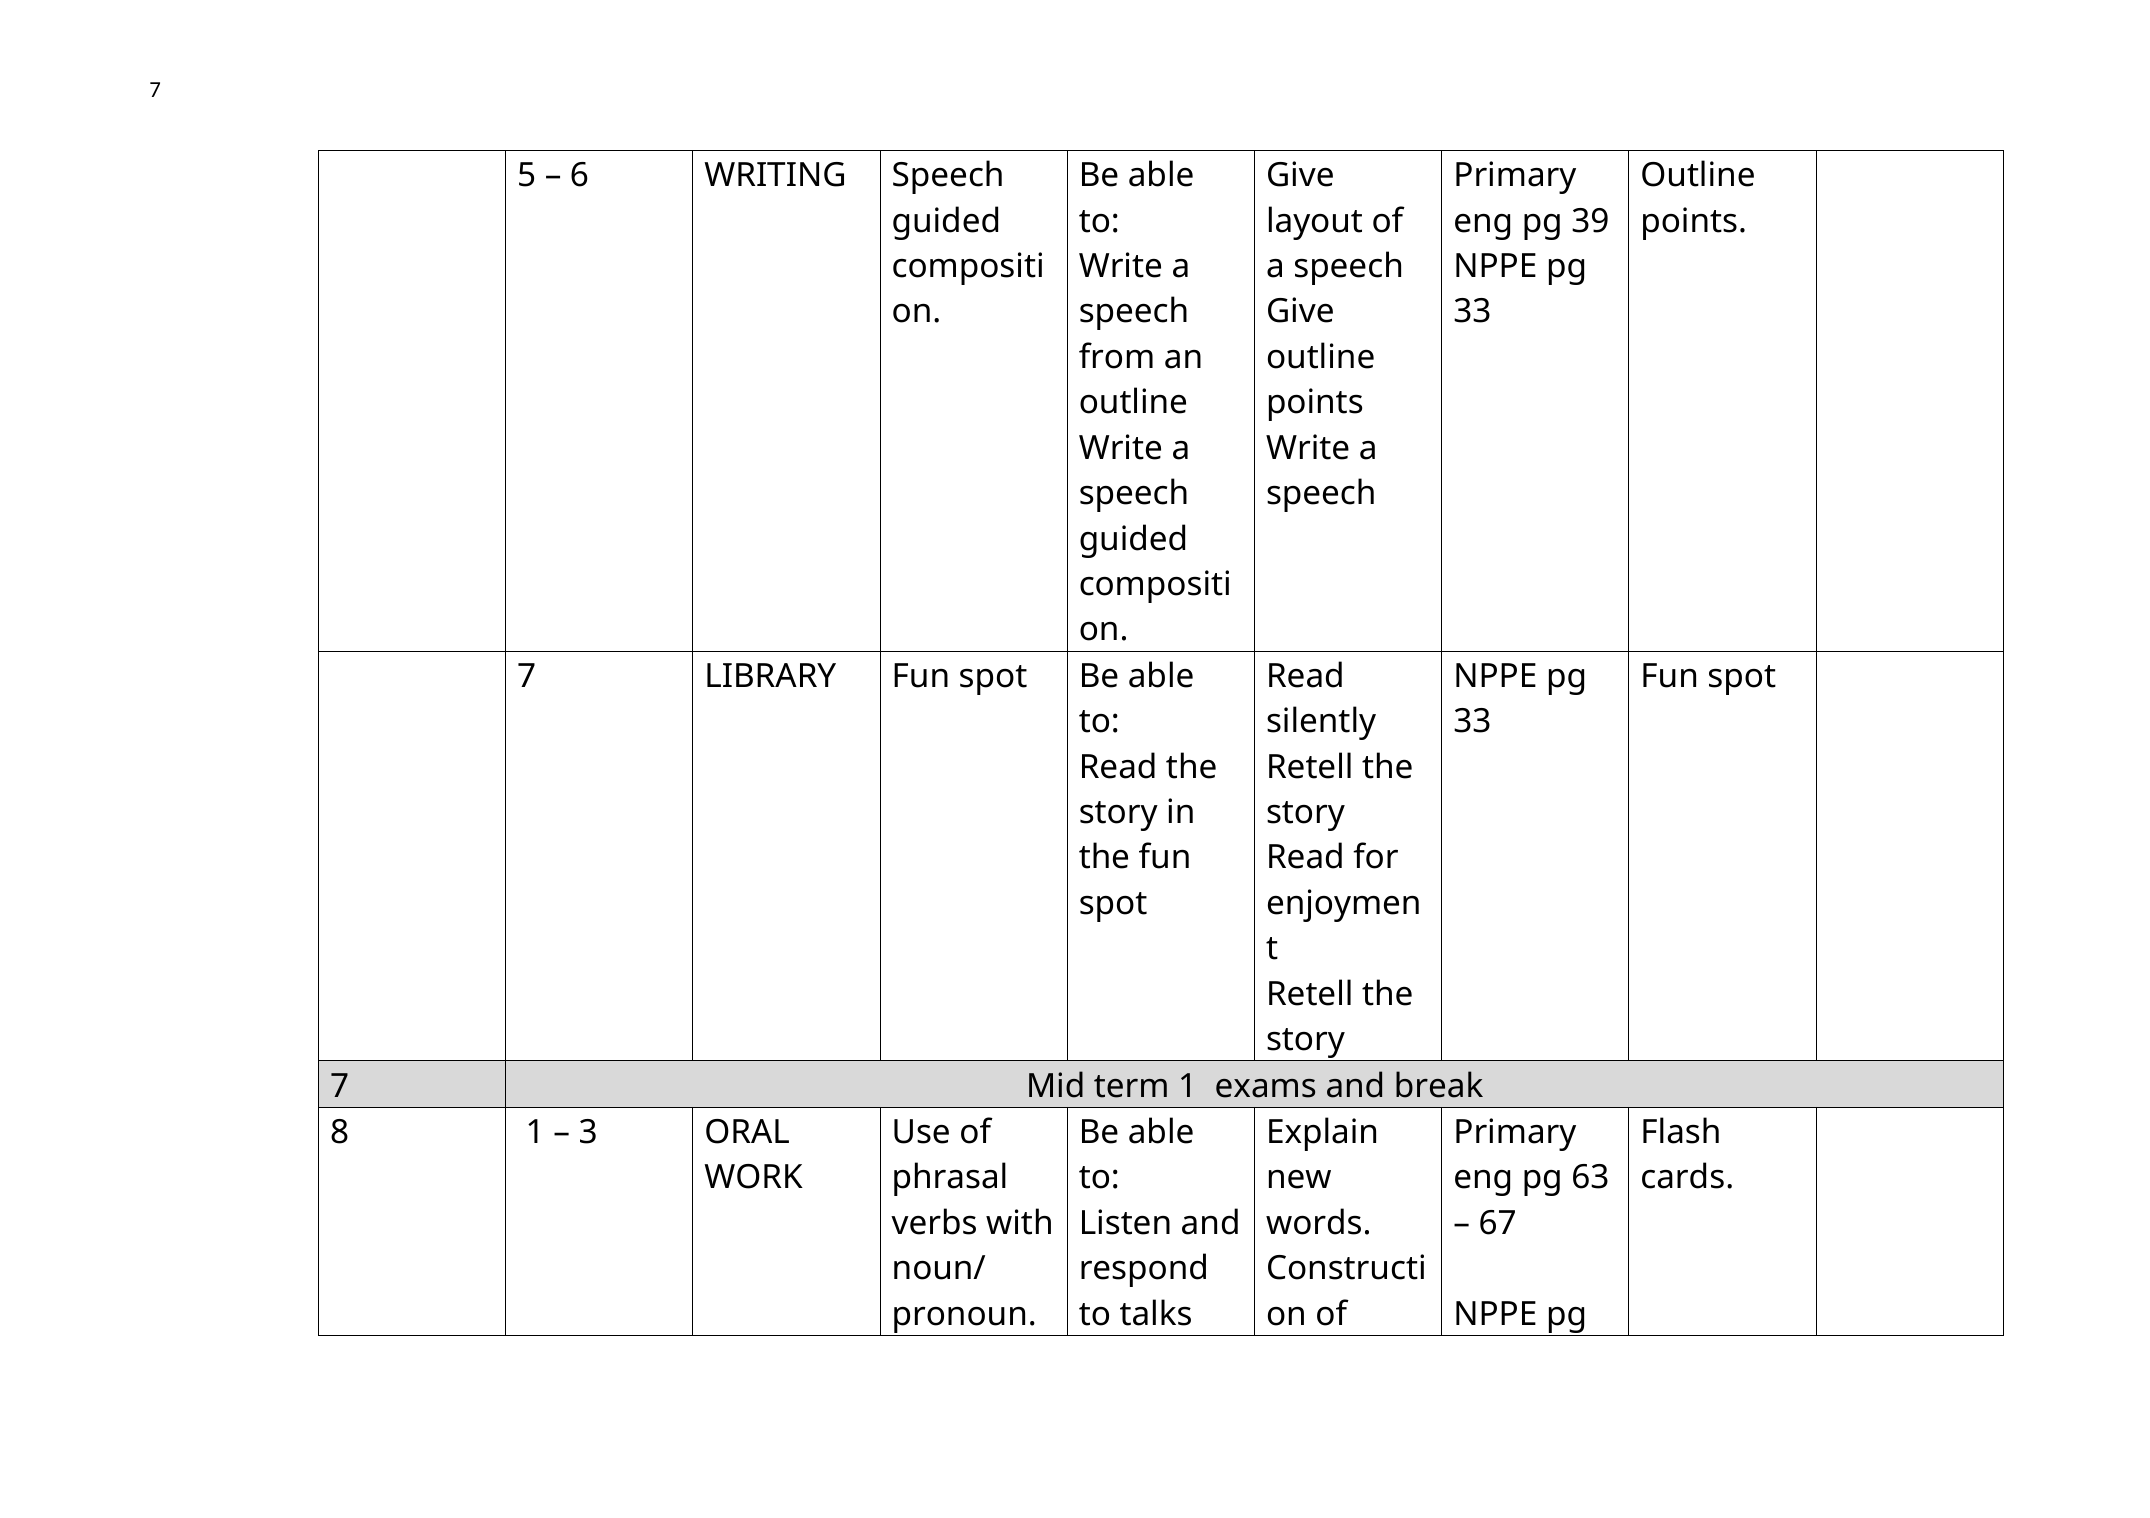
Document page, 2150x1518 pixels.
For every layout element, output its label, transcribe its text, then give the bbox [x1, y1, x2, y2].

table_cell 7 [319, 1061, 505, 1107]
table_cell 5 – 6 [506, 151, 692, 651]
table_cell 7 [506, 652, 692, 1060]
table_cell [1817, 151, 2003, 651]
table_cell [1442, 1108, 1628, 1335]
table_cell [1817, 652, 2003, 1060]
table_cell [881, 1108, 1067, 1335]
table_cell Give layout of a speech Give outline points Write a speech [1255, 151, 1441, 651]
table_cell [319, 151, 505, 651]
table_cell Primary eng pg 39 NPPE pg 33 [1442, 151, 1628, 651]
table_cell 1 – 3 [506, 1108, 692, 1335]
table_cell Read silently Retell the story Read for enjoyment Retell the story [1255, 652, 1441, 1060]
table_cell Flash cards. [1629, 1108, 1816, 1335]
table_cell Be able to: Read the story in the fun spot [1068, 652, 1254, 1060]
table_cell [1068, 1108, 1254, 1335]
table_cell [319, 652, 505, 1060]
table_cell Mid term 1 exams and break [506, 1061, 2003, 1107]
table_cell Be able to: Write a speech from an outline Write a speech guided composition. [1068, 151, 1254, 651]
table_cell NPPE pg 33 [1442, 652, 1628, 1060]
table_cell Fun spot [881, 652, 1067, 1060]
table_cell 8 [319, 1108, 505, 1335]
table_cell Outline points. [1629, 151, 1816, 651]
table_cell LIBRARY [693, 652, 880, 1060]
table_cell ORAL WORK [693, 1108, 880, 1335]
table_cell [1255, 1108, 1441, 1335]
table_cell Speech guided composition. [881, 151, 1067, 651]
table_cell Fun spot [1629, 652, 1816, 1060]
table_cell [1817, 1108, 2003, 1335]
table_cell WRITING [693, 151, 880, 651]
